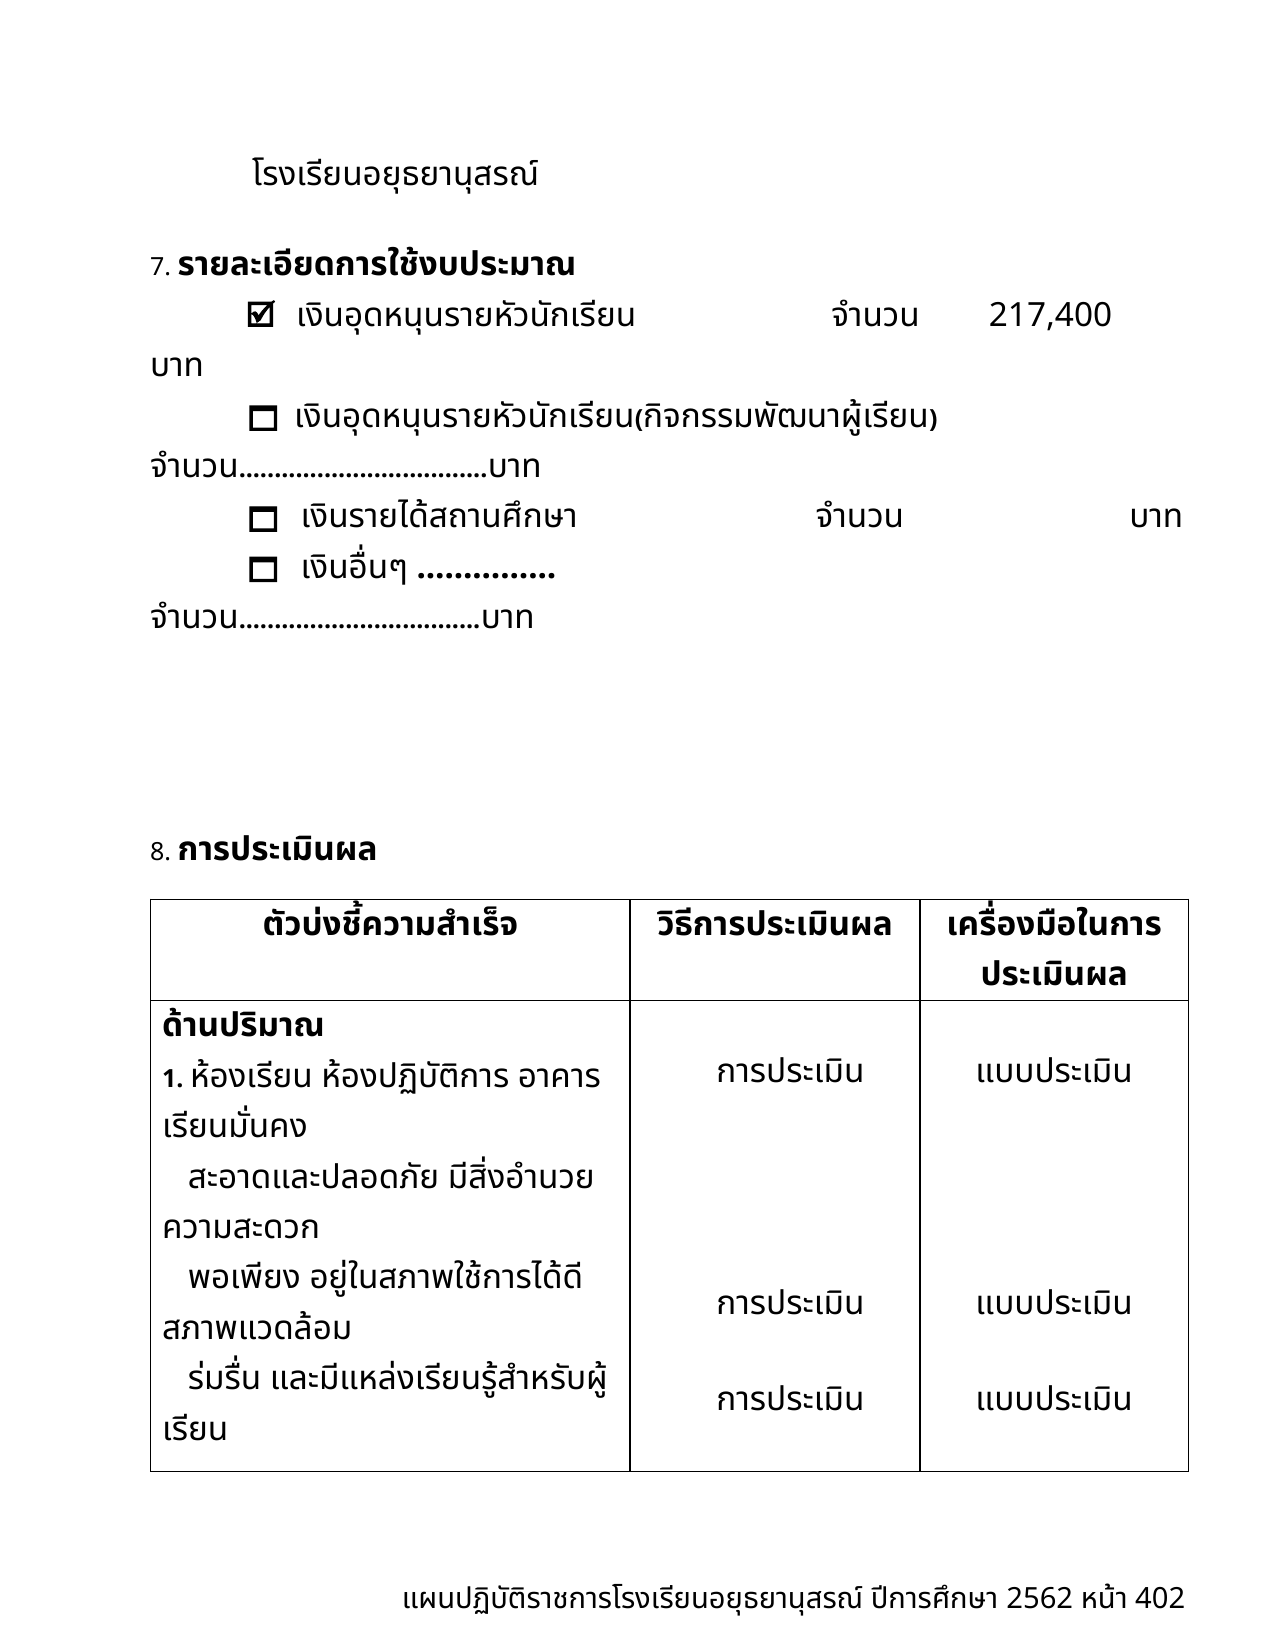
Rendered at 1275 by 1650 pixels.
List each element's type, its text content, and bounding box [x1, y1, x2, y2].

table_header ตัวบ่งชี้ความสำเร็จ [151, 900, 629, 1000]
text 7. รายละเอียดการใช้งบประมาณ [150, 240, 1200, 291]
text เงินอุดหนุนรายหัวนักเรียน(กิจกรรมพัฒนาผู้เรียน) จำนวน...................................บาท [150, 392, 1200, 492]
text 8. การประเมินผล [150, 825, 1200, 876]
table_cell การประเมิน การประเมิน การประเมิน [631, 1001, 919, 1471]
text เงินรายได้สถานศึกษา จำนวน บาท [150, 492, 1200, 543]
text โรงเรียนอยุธยานุสรณ์ [150, 150, 1200, 200]
text เงินอุดหนุนรายหัวนักเรียน จำนวน 217,400 บาท [150, 291, 1200, 392]
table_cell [151, 1001, 629, 1471]
table_cell แบบประเมิน แบบประเมิน แบบประเมิน [921, 1001, 1188, 1471]
table_header เครื่องมือในการประเมินผล [921, 900, 1188, 1000]
table_header วิธีการประเมินผล [631, 900, 919, 1000]
text เงินอื่นๆ …………… จำนวน..................................บาท [150, 543, 1200, 644]
